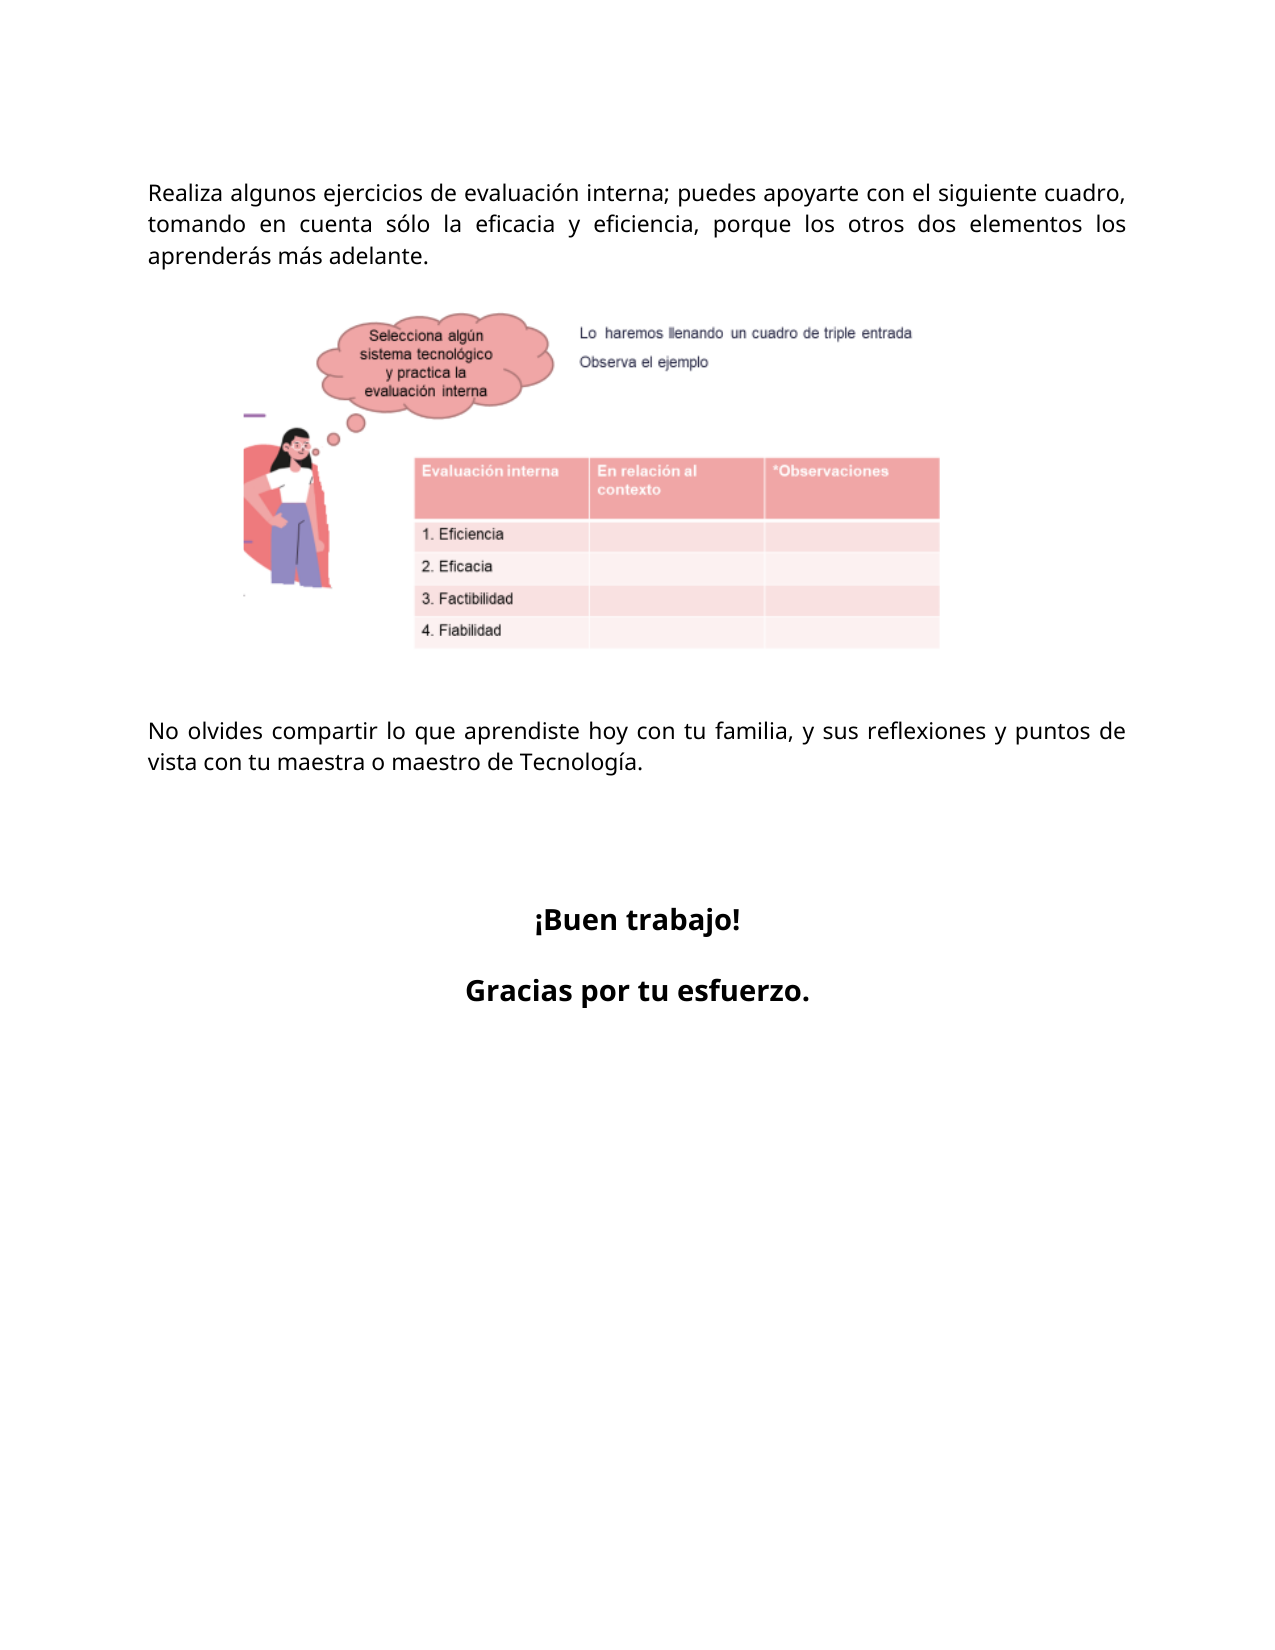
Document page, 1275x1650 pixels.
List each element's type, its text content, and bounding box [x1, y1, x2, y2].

text Gracias por tu esfuerzo. [148, 971, 1127, 1010]
text No olvides compartir lo que aprendiste hoy con tu familia, y sus reflexiones y puntos de vista con tu maestra o maestro de Tecnología. [148, 715, 1127, 777]
text Realiza algunos ejercicios de evaluación interna; puedes apoyarte con el siguiente cuadro, tomando en cuenta sólo la eficacia y eficiencia, porque los otros dos elementos los aprenderás más adelante. [148, 177, 1127, 271]
picture [243, 271, 1032, 715]
text ¡Buen trabajo! [148, 900, 1127, 939]
